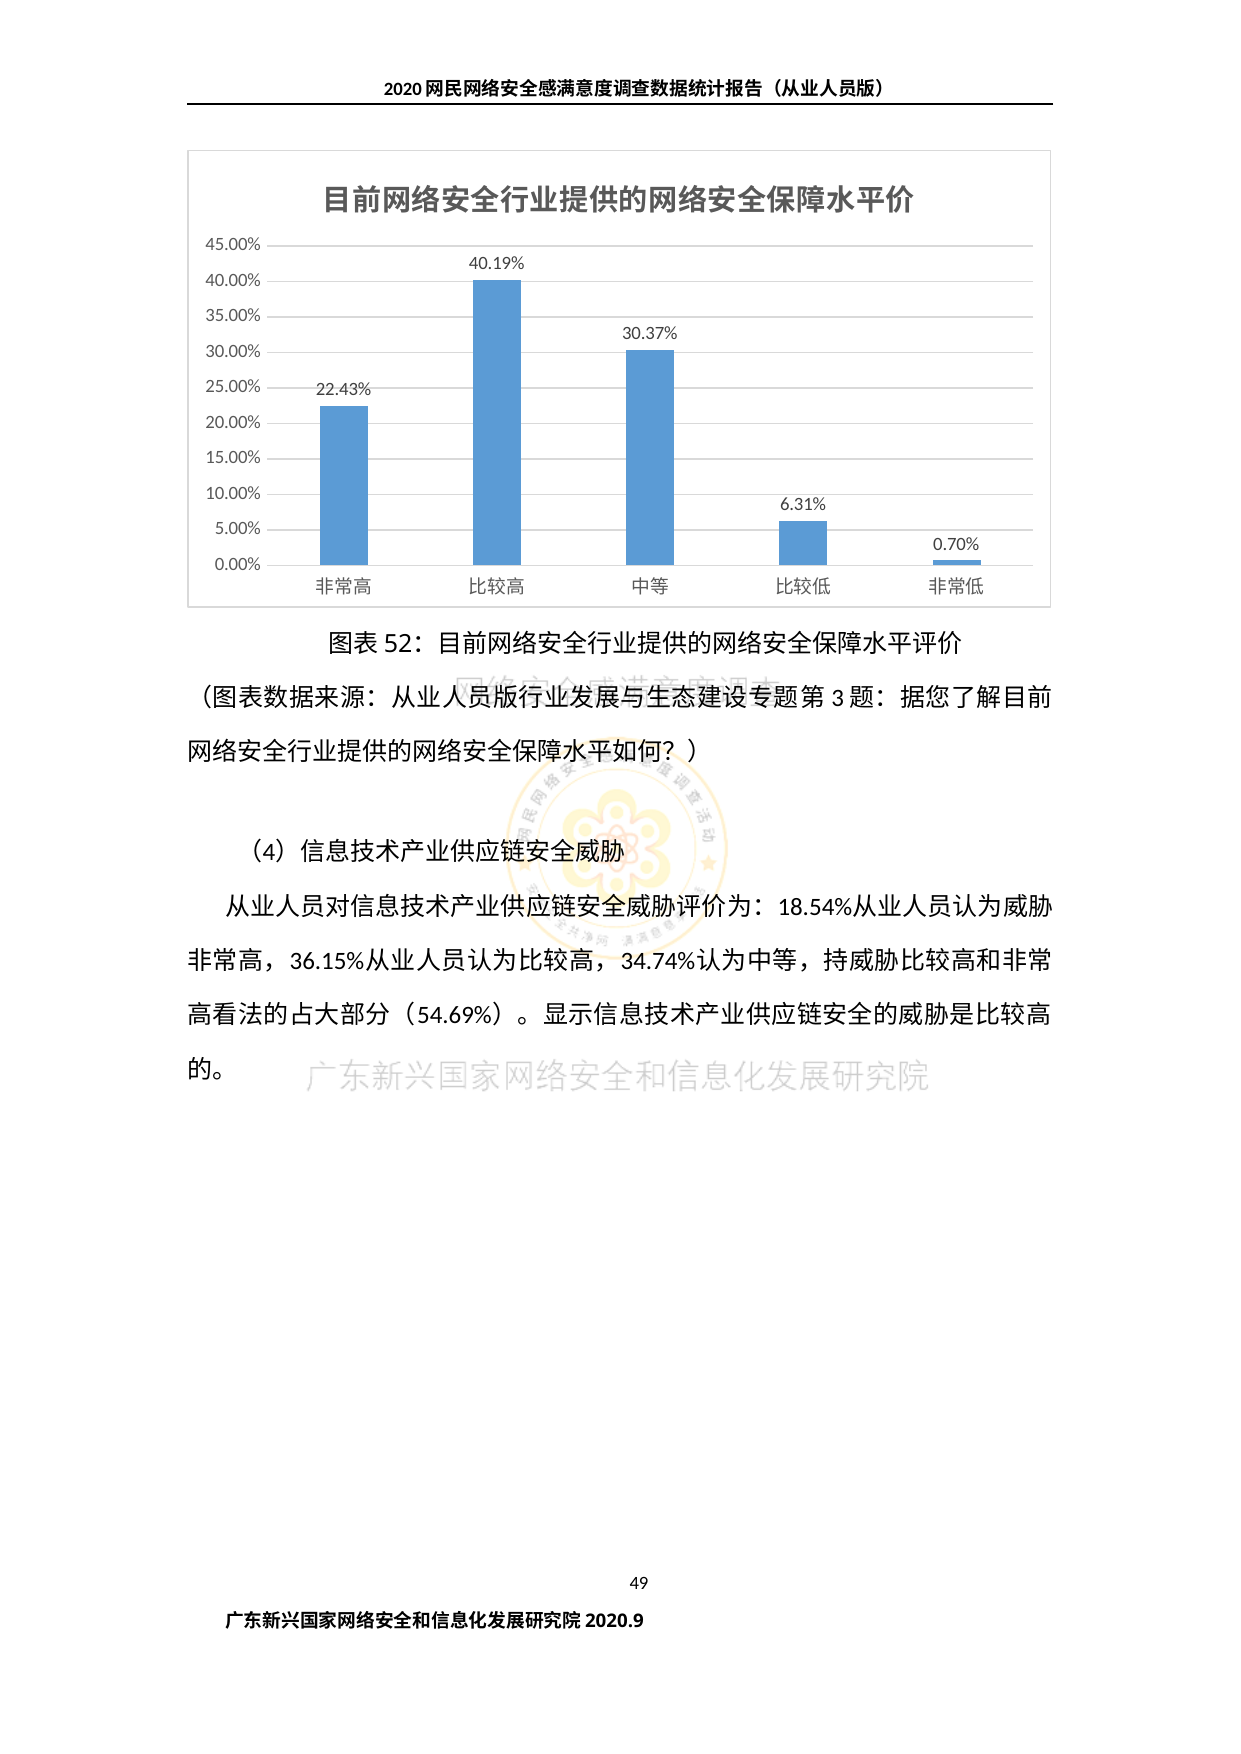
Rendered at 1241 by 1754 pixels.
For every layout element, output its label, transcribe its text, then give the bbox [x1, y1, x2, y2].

text 图表 52：目前网络安全行业提供的网络安全保障水平评价 [187, 623, 1053, 659]
text 从业人员对信息技术产业供应链安全威胁评价为：18.54%从业人员认为威胁非常高，36.15%从业人员认为比较高，34.74%认为中等，持威胁比较高和非常高看法的占大部分（54.69%）。显示信息技术产业供应链安全的威胁是比较高的。 [187, 886, 1053, 1086]
text （4）信息技术产业供应链安全威胁 [187, 832, 1053, 868]
text （图表数据来源：从业人员版行业发展与生态建设专题第3题：据您了解目前网络安全行业提供的网络安全保障水平如何？） [187, 677, 1053, 768]
